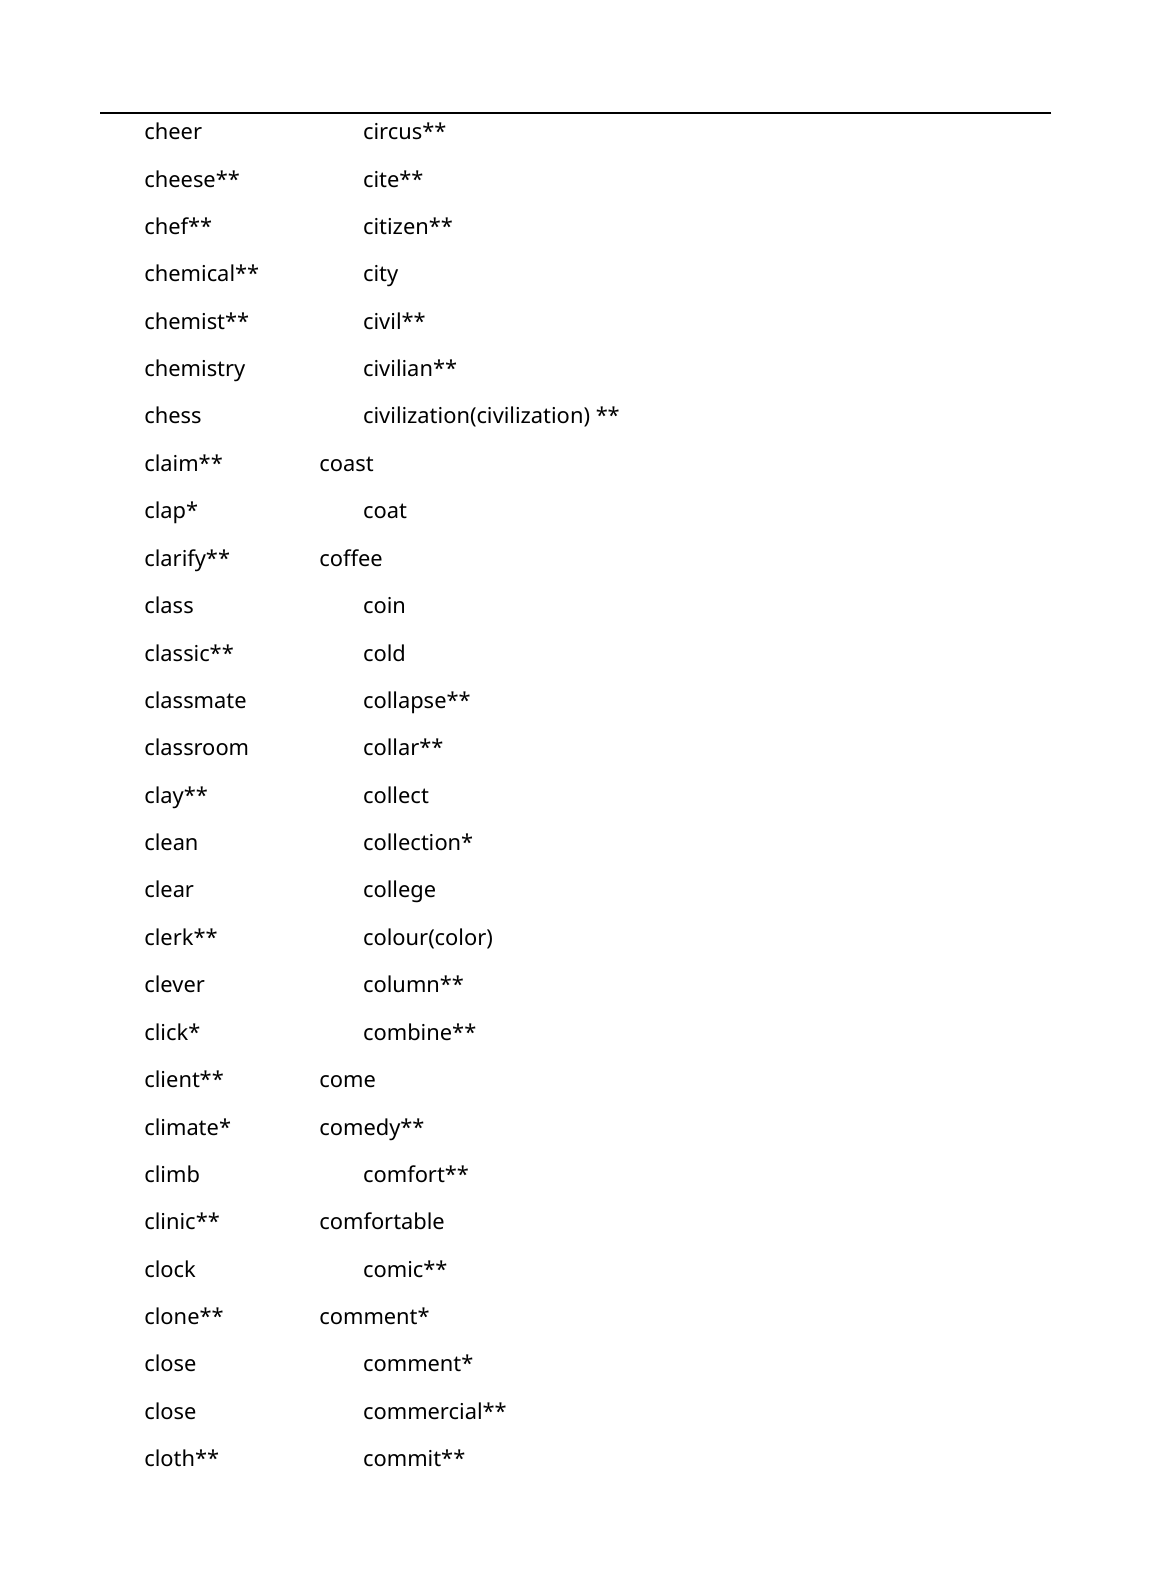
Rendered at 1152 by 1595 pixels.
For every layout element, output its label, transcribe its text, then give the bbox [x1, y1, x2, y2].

text classmate collapse** [100, 683, 1051, 716]
text clap* coat [100, 494, 1051, 526]
text clock comic** [100, 1252, 1051, 1285]
text climb comfort** [100, 1157, 1051, 1190]
text claim** coast [100, 447, 1051, 479]
text chemistry civilian** [100, 352, 1051, 384]
text client** come [100, 1063, 1051, 1095]
text chef** citizen** [100, 209, 1051, 242]
text cheese** cite** [100, 162, 1051, 195]
text clarify** coffee [100, 541, 1051, 574]
text clay** collect [100, 778, 1051, 811]
text classroom collar** [100, 731, 1051, 763]
text cloth** commit** [100, 1442, 1051, 1474]
text clinic** comfortable [100, 1205, 1051, 1237]
text chess civilization(civilization) ** [100, 399, 1051, 432]
text close commercial** [100, 1394, 1051, 1427]
text clone** comment* [100, 1300, 1051, 1332]
text clever column** [100, 968, 1051, 1000]
text clerk** colour(color) [100, 921, 1051, 953]
text chemical** city [100, 257, 1051, 289]
text cheer circus** [100, 115, 1051, 147]
text clear college [100, 873, 1051, 906]
text classic** cold [100, 636, 1051, 669]
text class coin [100, 589, 1051, 621]
text chemist** civil** [100, 304, 1051, 337]
text click* combine** [100, 1015, 1051, 1048]
text clean collection* [100, 826, 1051, 858]
text close comment* [100, 1347, 1051, 1379]
text climate* comedy** [100, 1110, 1051, 1143]
